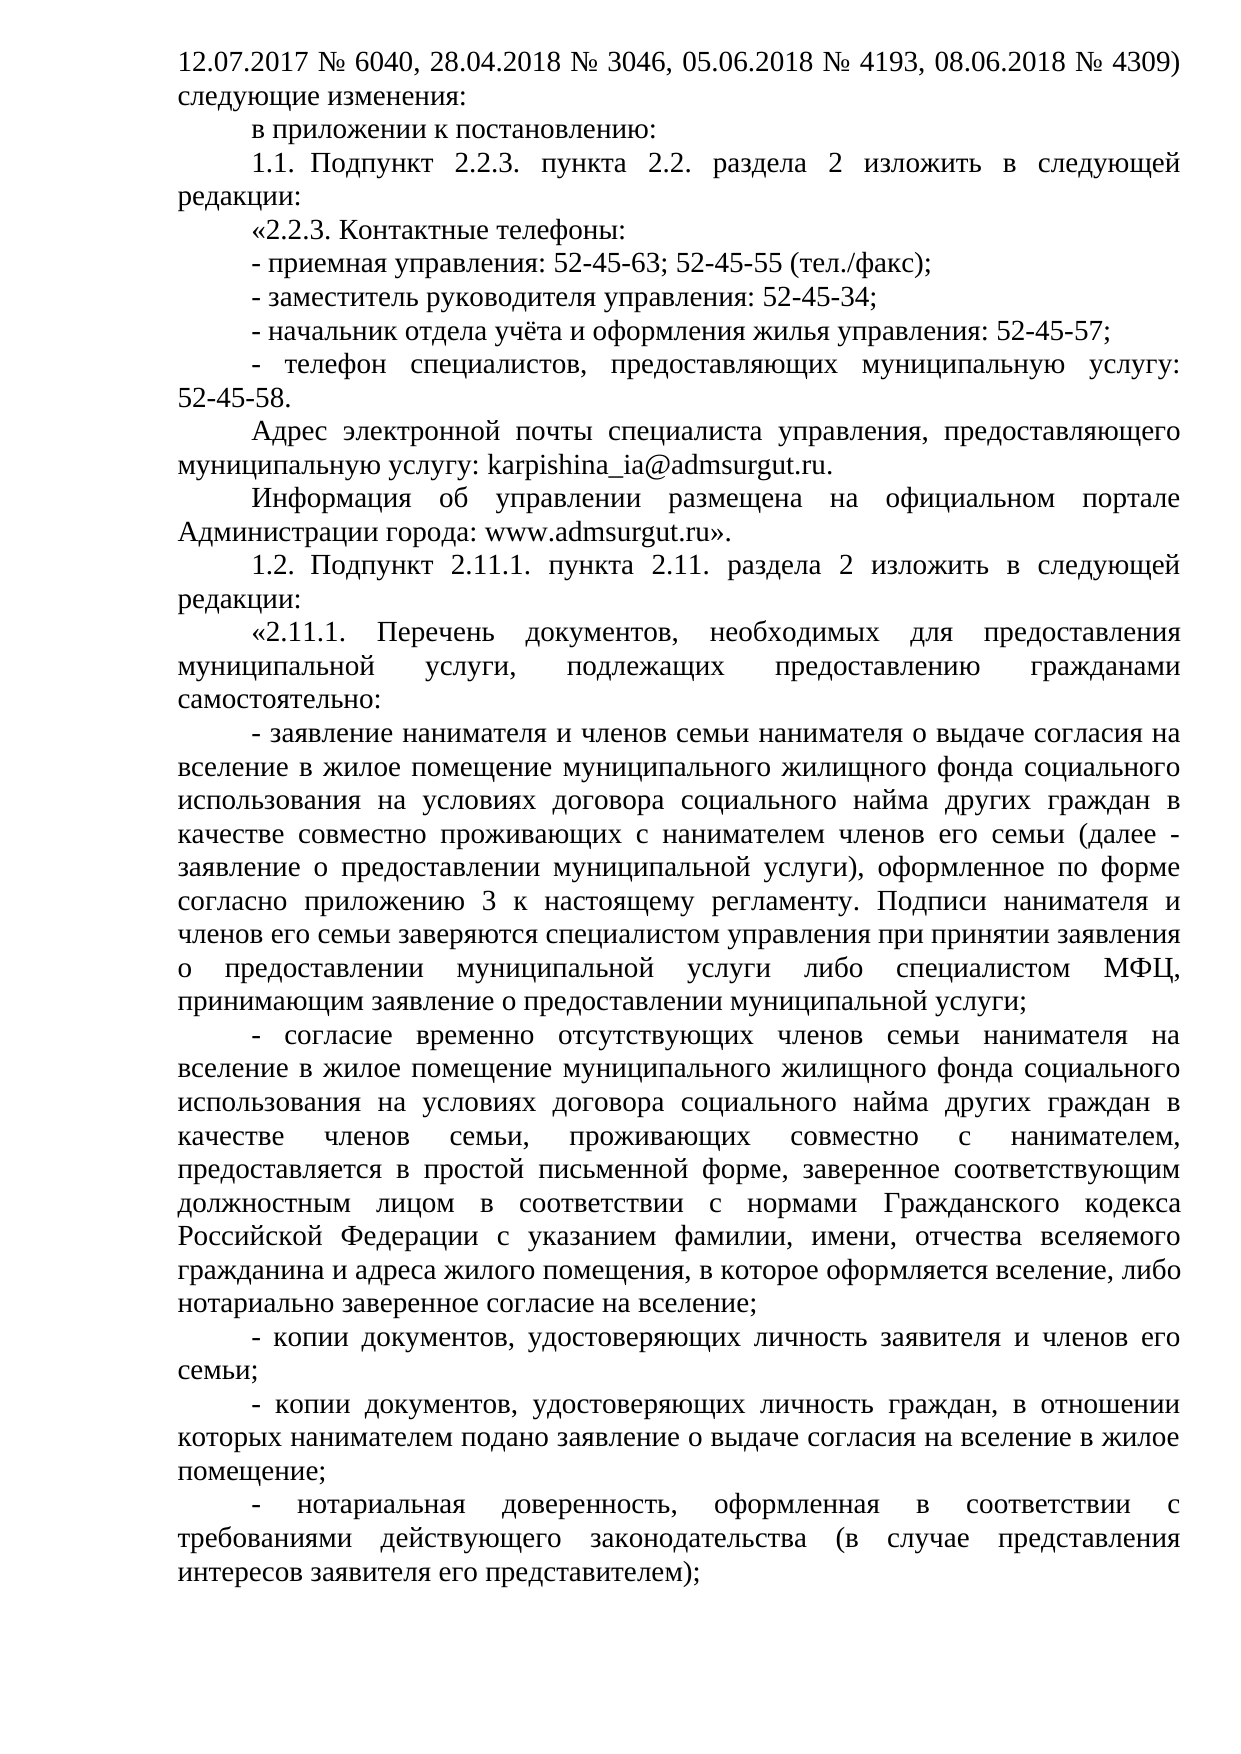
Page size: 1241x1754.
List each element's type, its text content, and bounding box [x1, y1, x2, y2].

text в приложении к постановлению: [177, 111, 1181, 145]
text - нотариальная доверенность, оформленная в соответствии с требованиями действующего законодательства (в случае представления интересов заявителя его представителем); [177, 1487, 1181, 1587]
list - приемная управления: 52-45-63; 52-45-55 (тел./факс); [177, 246, 1181, 279]
text - копии документов, удостоверяющих личность заявителя и членов его семьи; [177, 1319, 1181, 1386]
list Подпункт 2.11.1. пункта 2.11. раздела 2 изложить в следующей редакции: [177, 547, 1181, 614]
list Адрес электронной почты специалиста управления, предоставляющего муниципальную услугу: karpishina_ia@admsurgut.ru. [177, 413, 1181, 480]
list - заместитель руководителя управления: 52-45-34; [177, 279, 1181, 313]
list «2.11.1. Перечень документов, необходимых для предоставления муниципальной услуги, подлежащих предоставлению гражданами самостоятельно: [177, 614, 1181, 715]
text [177, 44, 1181, 111]
list Информация об управлении размещена на официальном портале Администрации города: www.admsurgut.ru». [177, 480, 1181, 547]
list - телефон специалистов, предоставляющих муниципальную услугу: 52-45-58. [177, 346, 1181, 413]
text - копии документов, удостоверяющих личность граждан, в отношении которых нанимателем подано заявление о выдаче согласия на вселение в жилое помещение; [177, 1386, 1181, 1487]
list «2.2.3. Контактные телефоны: [251, 212, 1181, 246]
list Подпункт 2.2.3. пункта 2.2. раздела 2 изложить в следующей редакции: [177, 145, 1181, 212]
text - заявление нанимателя и членов семьи нанимателя о выдаче согласия на вселение в жилое помещение муниципального жилищного фонда социального использования на условиях договора социального найма других граждан в качестве совместно проживающих с нанимателем членов его семьи (далее - заявление о предоставлении муниципальной услуги), оформленное по форме согласно приложению 3 к настоящему регламенту. Подписи нанимателя и членов его семьи заверяются специалистом управления при принятии заявления о предоставлении муниципальной услуги либо специалистом МФЦ, принимающим заявление о предоставлении муниципальной услуги; [177, 715, 1181, 1017]
text - согласие временно отсутствующих членов семьи нанимателя на вселение в жилое помещение муниципального жилищного фонда социального использования на условиях договора социального найма других граждан в качестве членов семьи, проживающих совместно с нанимателем, предоставляется в простой письменной форме, заверенное соответствующим должностным лицом в соответствии с нормами Гражданского кодекса Российской Федерации с указанием фамилии, имени, отчества вселяемого гражданина и адреса жилого помещения, в которое оформляется вселение, либо нотариально заверенное согласие на вселение; [177, 1017, 1181, 1319]
list - начальник отдела учёта и оформления жилья управления: 52-45-57; [177, 313, 1181, 346]
